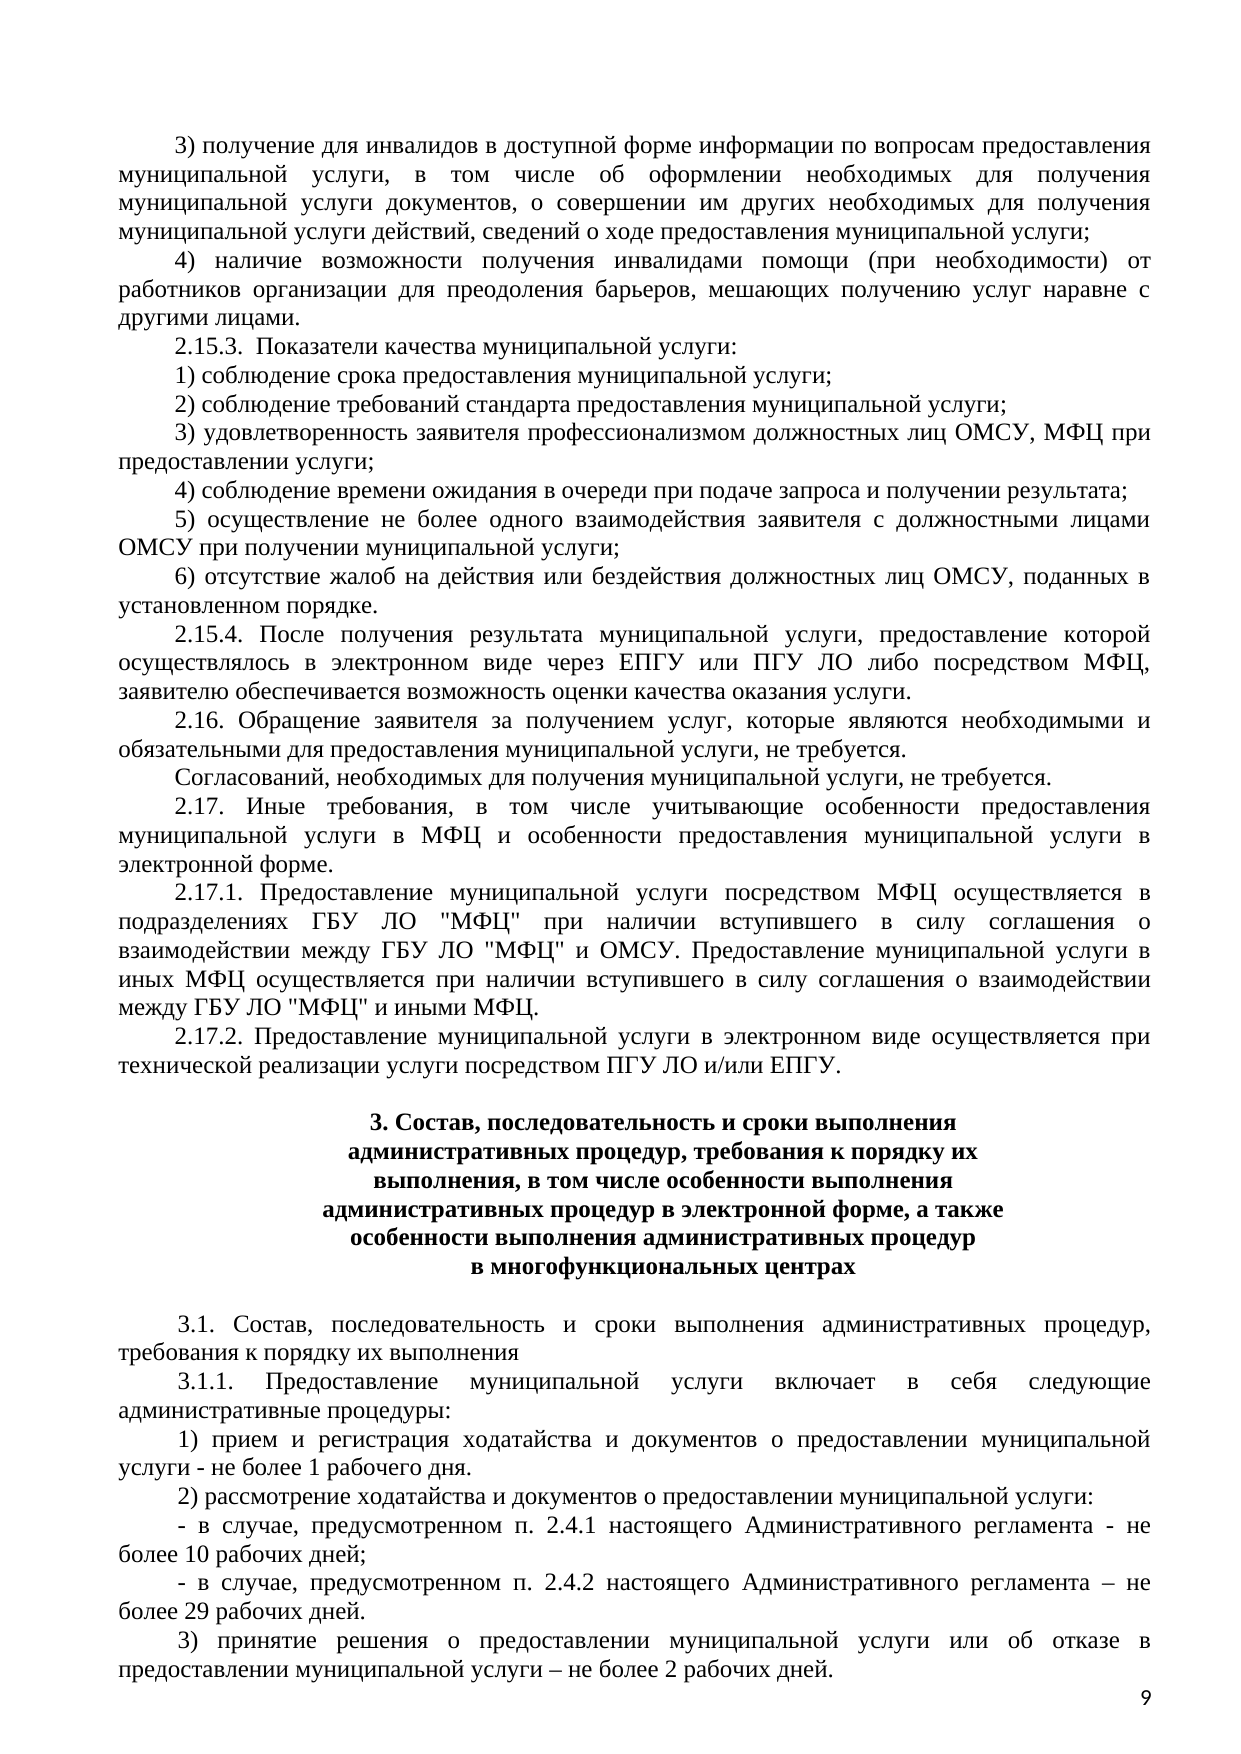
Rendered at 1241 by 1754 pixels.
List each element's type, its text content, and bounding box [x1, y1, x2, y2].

text в многофункциональных центрах [118, 1251, 1152, 1280]
text особенности выполнения административных процедур [118, 1222, 1152, 1251]
text административных процедур в электронной форме, а также [118, 1194, 1152, 1222]
text 2.17. Иные требования, в том числе учитывающие особенности предоставления муниципальной услуги в МФЦ и особенности предоставления муниципальной услуги в электронной форме. [118, 791, 1152, 877]
text выполнения, в том числе особенности выполнения [118, 1165, 1152, 1194]
text - в случае, предусмотренном п. 2.4.1 настоящего Административного регламента - не более 10 рабочих дней; [118, 1510, 1152, 1567]
text 2) рассмотрение ходатайства и документов о предоставлении муниципальной услуги: [118, 1481, 1152, 1510]
text 2) соблюдение требований стандарта предоставления муниципальной услуги; [118, 389, 1152, 417]
text 4) наличие возможности получения инвалидами помощи (при необходимости) от работников организации для преодоления барьеров, мешающих получению услуг наравне с другими лицами. [118, 245, 1152, 331]
text 2.16. Обращение заявителя за получением услуг, которые являются необходимыми и обязательными для предоставления муниципальной услуги, не требуется. [118, 705, 1152, 762]
text административных процедур, требования к порядку их [118, 1136, 1152, 1165]
text 3) удовлетворенность заявителя профессионализмом должностных лиц ОМСУ, МФЦ при предоставлении услуги; [118, 417, 1152, 475]
text 2.15.3. Показатели качества муниципальной услуги: [118, 331, 1152, 360]
text 1) соблюдение срока предоставления муниципальной услуги; [118, 360, 1152, 389]
text 3) принятие решения о предоставлении муниципальной услуги или об отказе в предоставлении муниципальной услуги – не более 2 рабочих дней. [118, 1625, 1152, 1682]
text 1) прием и регистрация ходатайства и документов о предоставлении муниципальной услуги - не более 1 рабочего дня. [118, 1424, 1152, 1481]
text 3.1.1. Предоставление муниципальной услуги включает в себя следующие административные процедуры: [118, 1366, 1152, 1424]
text Согласований, необходимых для получения муниципальной услуги, не требуется. [118, 762, 1152, 791]
text 2.17.2. Предоставление муниципальной услуги в электронном виде осуществляется при технической реализации услуги посредством ПГУ ЛО и/или ЕПГУ. [118, 1021, 1152, 1079]
text 6) отсутствие жалоб на действия или бездействия должностных лиц ОМСУ, поданных в установленном порядке. [118, 561, 1152, 619]
text 2.17.1. Предоставление муниципальной услуги посредством МФЦ осуществляется в подразделениях ГБУ ЛО "МФЦ" при наличии вступившего в силу соглашения о взаимодействии между ГБУ ЛО "МФЦ" и ОМСУ. Предоставление муниципальной услуги в иных МФЦ осуществляется при наличии вступившего в силу соглашения о взаимодействии между ГБУ ЛО "МФЦ" и иными МФЦ. [118, 877, 1152, 1021]
text 3.1. Состав, последовательность и сроки выполнения административных процедур, требования к порядку их выполнения [118, 1309, 1152, 1366]
text 3) получение для инвалидов в доступной форме информации по вопросам предоставления муниципальной услуги, в том числе об оформлении необходимых для получения муниципальной услуги документов, о совершении им других необходимых для получения муниципальной услуги действий, сведений о ходе предоставления муниципальной услуги; [118, 130, 1152, 245]
text 4) соблюдение времени ожидания в очереди при подаче запроса и получении результата; [118, 475, 1152, 504]
text - в случае, предусмотренном п. 2.4.2 настоящего Административного регламента – не более 29 рабочих дней. [118, 1567, 1152, 1625]
text 2.15.4. После получения результата муниципальной услуги, предоставление которой осуществлялось в электронном виде через ЕПГУ или ПГУ ЛО либо посредством МФЦ, заявителю обеспечивается возможность оценки качества оказания услуги. [118, 619, 1152, 705]
text 3. Состав, последовательность и сроки выполнения [118, 1107, 1152, 1136]
text 5) осуществление не более одного взаимодействия заявителя с должностными лицами ОМСУ при получении муниципальной услуги; [118, 504, 1152, 561]
